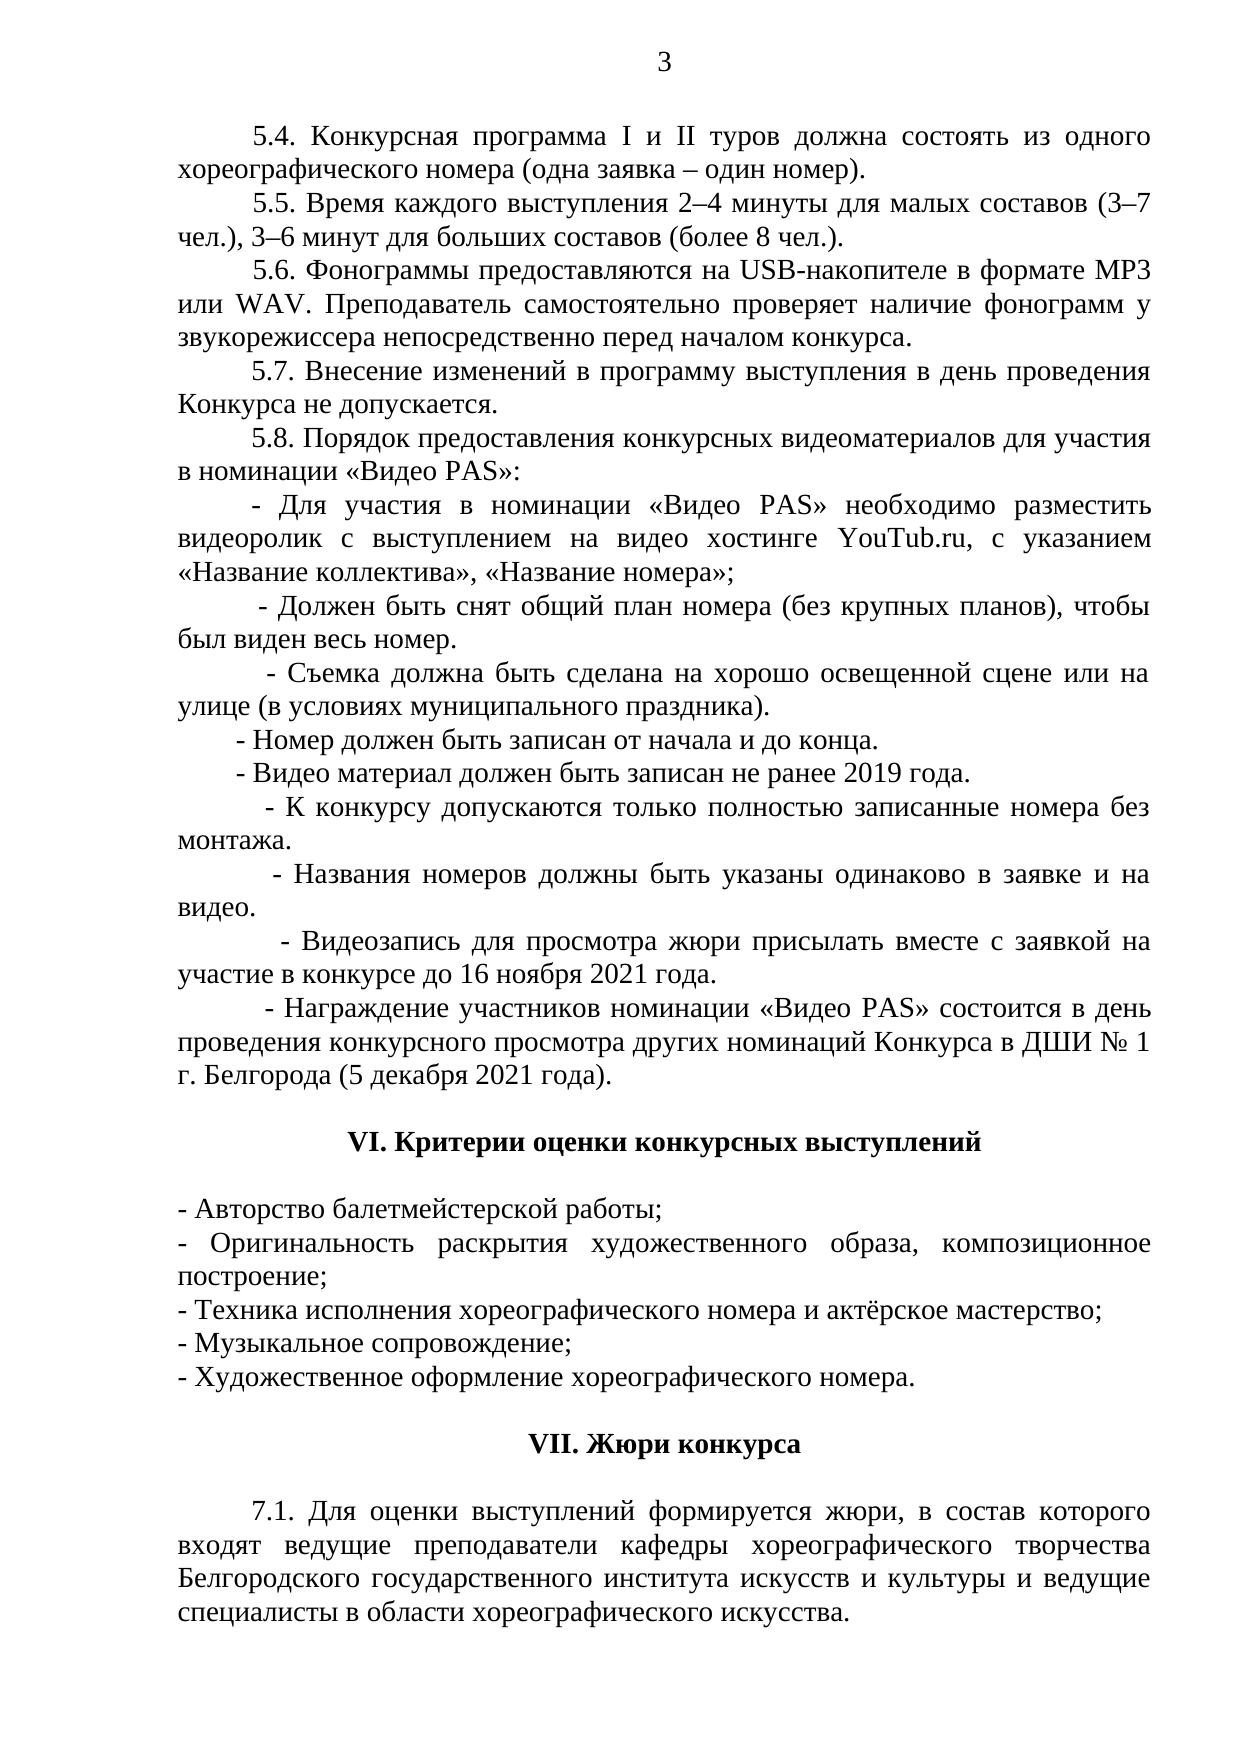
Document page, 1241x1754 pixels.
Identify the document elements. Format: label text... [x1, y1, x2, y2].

text VII. Жюри конкурса [177, 1426, 1152, 1460]
text - Видеозапись для просмотра жюри присылать вместе с заявкой на участие в конкурсе до 16 ноября 2021 года. [177, 923, 1152, 990]
text 5.4. Конкурсная программа I и II туров должна состоять из одного хореографического номера (одна заявка – один номер). [177, 118, 1152, 185]
text - Съемка должна быть сделана на хорошо освещенной сцене или на улице (в условиях муниципального праздника). [177, 655, 1152, 722]
text - Музыкальное сопровождение; [177, 1326, 1152, 1359]
text - Оригинальность раскрытия художественного образа, композиционное построение; [177, 1225, 1152, 1292]
text 5.7. Внесение изменений в программу выступления в день проведения Конкурса не допускается. [177, 353, 1152, 420]
text 5.5. Время каждого выступления 2–4 минуты для малых составов (3–7 чел.), 3–6 минут для больших составов (более 8 чел.). [177, 185, 1152, 252]
text - Техника исполнения хореографического номера и актёрское мастерство; [177, 1292, 1152, 1326]
text 7.1. Для оценки выступлений формируется жюри, в состав которого входят ведущие преподаватели кафедры хореографического творчества Белгородского государственного института искусств и культуры и ведущие специалисты в области хореографического искусства. [177, 1493, 1152, 1627]
text - Художественное оформление хореографического номера. [177, 1359, 1152, 1393]
text - Авторство балетмейстерской работы; [177, 1191, 1152, 1225]
text VI. Критерии оценки конкурсных выступлений [177, 1124, 1152, 1158]
text - Видео материал должен быть записан не ранее 2019 года. [177, 755, 1152, 789]
text 5.8. Порядок предоставления конкурсных видеоматериалов для участия в номинации «Видео PAS»: [177, 420, 1152, 487]
text - Номер должен быть записан от начала и до конца. [177, 722, 1152, 755]
text - Награждение участников номинации «Видео PAS» состоится в день проведения конкурсного просмотра других номинаций Конкурса в ДШИ № 1 г. Белгорода (5 декабря 2021 года). [177, 990, 1152, 1091]
text - Для участия в номинации «Видео PAS» необходимо разместить видеоролик с выступлением на видео хостинге YouTub.ru, с указанием «Название коллектива», «Название номера»; [177, 487, 1152, 588]
text 5.6. Фонограммы предоставляются на USB-накопителе в формате MP3 или WAV. Преподаватель самостоятельно проверяет наличие фонограмм у звукорежиссера непосредственно перед началом конкурса. [177, 252, 1152, 353]
text - Должен быть снят общий план номера (без крупных планов), чтобы был виден весь номер. [177, 588, 1152, 655]
text - К конкурсу допускаются только полностью записанные номера без монтажа. [177, 789, 1152, 856]
text - Названия номеров должны быть указаны одинаково в заявке и на видео. [177, 856, 1152, 923]
